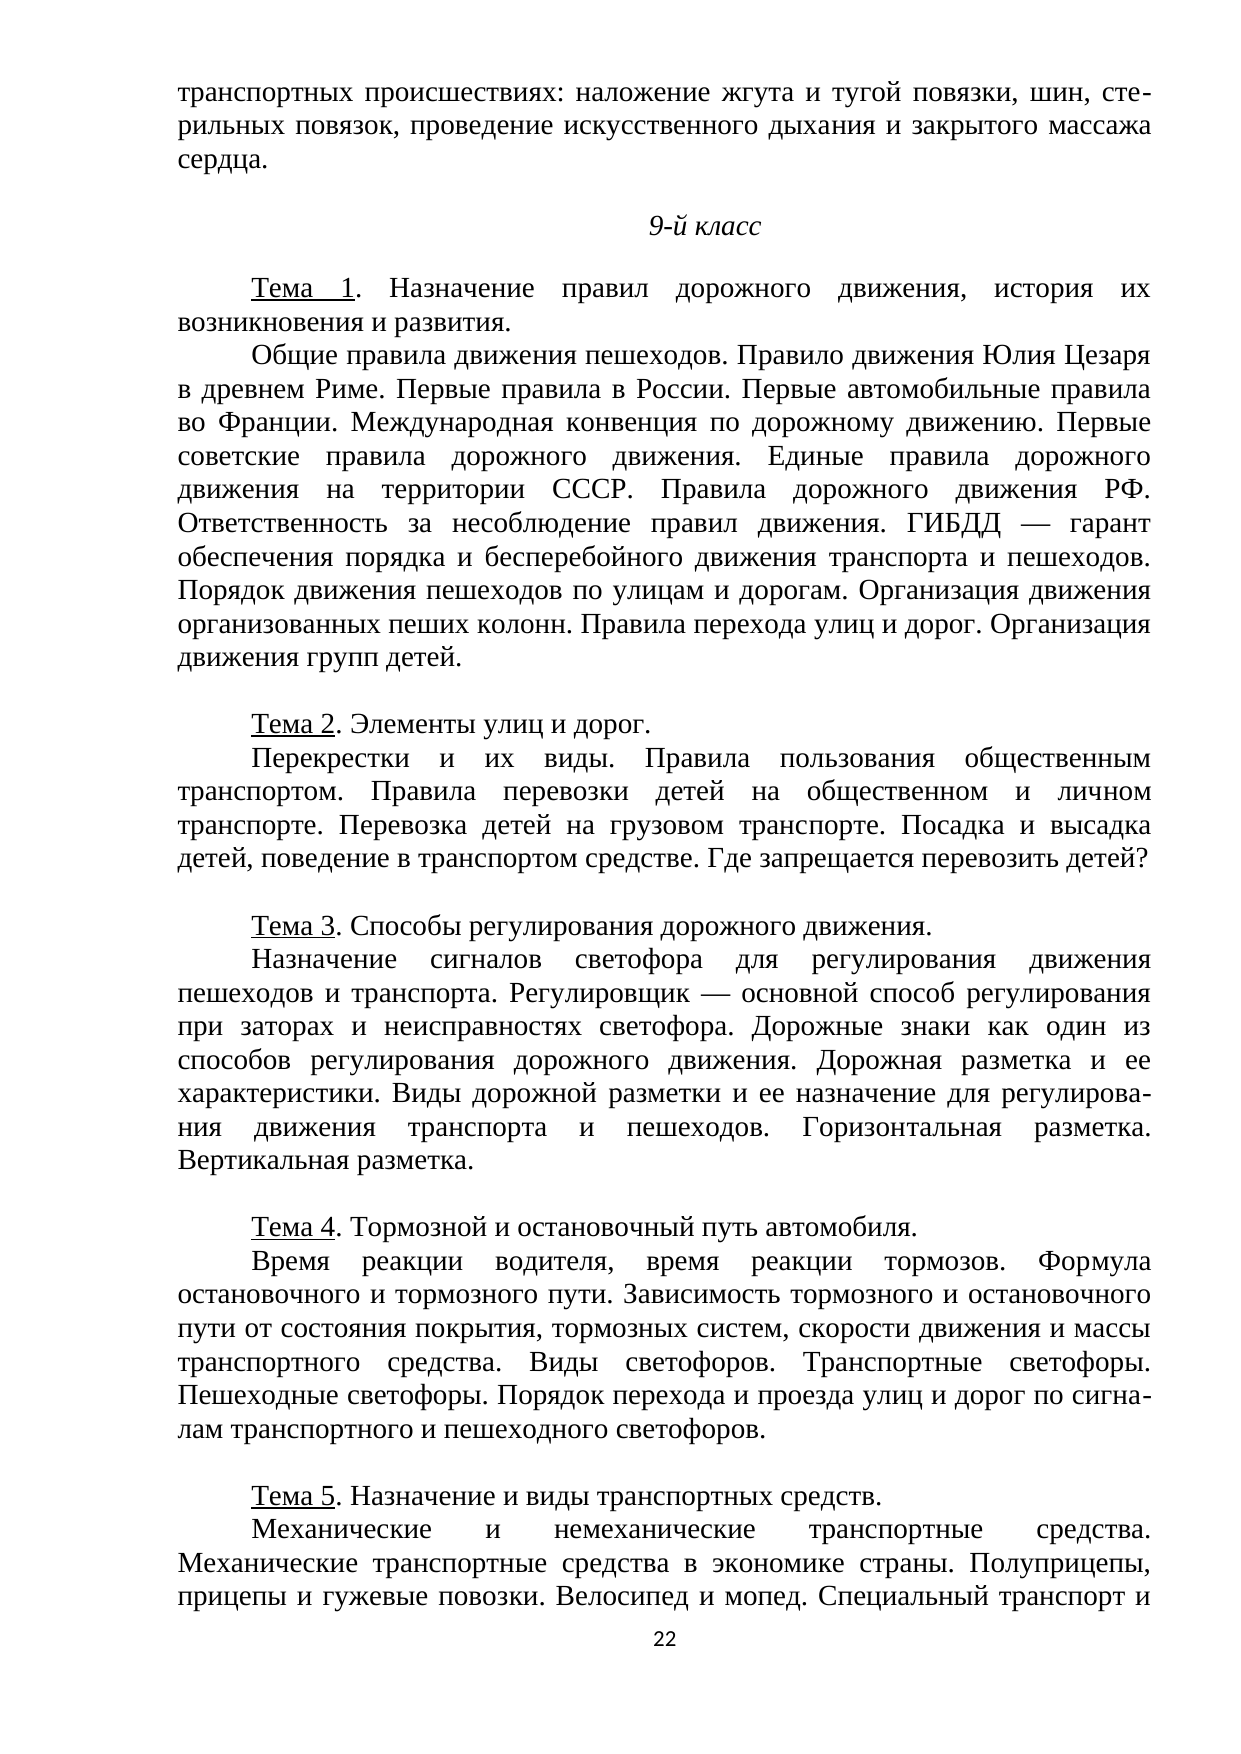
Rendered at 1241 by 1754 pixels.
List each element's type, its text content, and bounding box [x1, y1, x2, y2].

text Тема 3. Способы регулирования дорожного движения. [177, 908, 1152, 941]
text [177, 74, 1152, 174]
text Тема 2. Элементы улиц и дорог. [177, 706, 1152, 740]
text Перекрестки и их виды. Правила пользования общественным транспортом. Правила перевозки детей на общественном и личном транспорте. Перевозка детей на грузовом транспорте. Посадка и высадка детей, поведение в транспортом средстве. Где запрещается перевозить детей? [177, 740, 1152, 874]
text Тема 4. Тормозной и остановочный путь автомобиля. [177, 1209, 1152, 1243]
text Общие правила движения пешеходов. Правило движения Юлия Цезаря в древнем Риме. Первые правила в России. Первые автомобильные правила во Франции. Международная конвенция по дорожному движению. Первые советские правила дорожного движения. Единые правила дорожного движения на территории СССР. Правила дорожного движения РФ. Ответственность за несоблюдение правил движения. ГИБДД — гарант обеспечения порядка и бесперебойного движения транспорта и пешеходов. Порядок движения пешеходов по улицам и дорогам. Организация движения организованных пеших колонн. Правила перехода улиц и дорог. Организация движения групп детей. [177, 337, 1152, 673]
text Назначение сигналов светофора для регулирования движения пешеходов и транспорта. Регулировщик — основной способ регулирования при заторах и неисправностях светофора. Дорожные знаки как один из способов регулирования дорожного движения. Дорожная разметка и ее характеристики. Виды дорожной разметки и ее назначение для регулирования движения транспорта и пешеходов. Горизонтальная разметка. Вертикальная разметка. [177, 941, 1152, 1176]
text 9-й класс [177, 208, 1152, 242]
text Тема 5. Назначение и виды транспортных средств. [177, 1478, 1152, 1511]
text Тема 1. Назначение правил дорожного движения, история их возникновения и развития. [177, 270, 1152, 337]
text Время реакции водителя, время реакции тормозов. Формула остановочного и тормозного пути. Зависимость тормозного и остановочного пути от состояния покрытия, тормозных систем, скорости движения и массы транспортного средства. Виды светофоров. Транспортные светофоры. Пешеходные светофоры. Порядок перехода и проезда улиц и дорог по сигналам транспортного и пешеходного светофоров. [177, 1243, 1152, 1444]
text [177, 1511, 1152, 1612]
